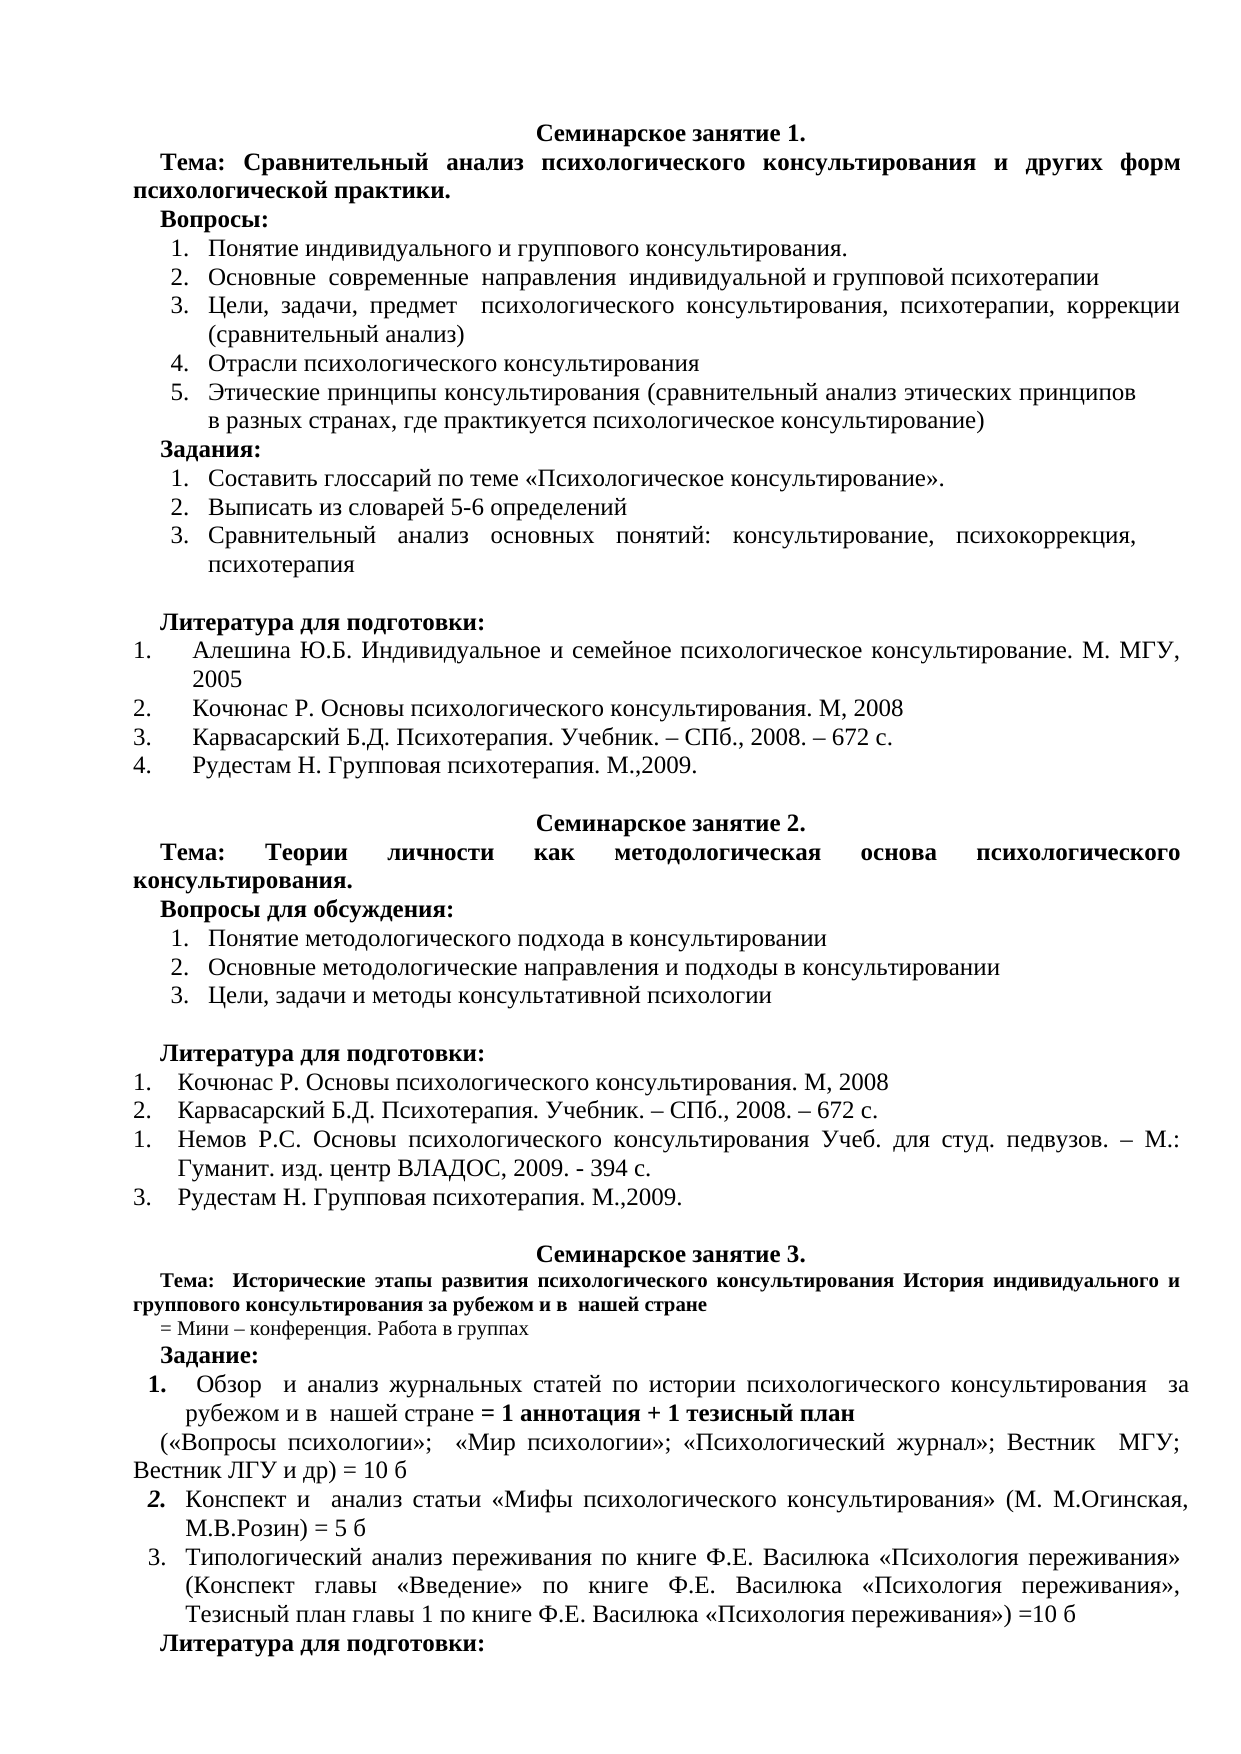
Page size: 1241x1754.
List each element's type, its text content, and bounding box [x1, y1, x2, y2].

text Вопросы: [133, 204, 1181, 233]
text Семинарское занятие 1. [133, 118, 1181, 147]
list Понятие методологического подхода в консультировании [170, 923, 1137, 952]
text Вопросы для обсуждения: [133, 894, 1137, 923]
list Карвасарский Б.Д. Психотерапия. Учебник. – СПб., 2008. – 672 с. [133, 722, 1181, 751]
list Типологический анализ переживания по книге Ф.Е. Василюка «Психология переживания» (Конспект главы «Введение» по книге Ф.Е. Василюка «Психология переживания», Тезисный план главы 1 по книге Ф.Е. Василюка «Психология переживания») =10 б [148, 1542, 1181, 1628]
text («Вопросы психологии»; «Мир психологии»; «Психологический журнал»; Вестник МГУ; Вестник ЛГУ и др) = 10 б [133, 1427, 1181, 1484]
list Основные современные направления индивидуальной и групповой психотерапии [170, 262, 1181, 291]
list Кочюнас Р. Основы психологического консультирования. М, 2008 [133, 1067, 1181, 1096]
text Семинарское занятие 3. [133, 1239, 1181, 1268]
list Основные методологические направления и подходы в консультировании [170, 952, 1137, 981]
list Сравнительный анализ основных понятий: консультирование, психокоррекция, психотерапия [170, 521, 1137, 578]
list Отрасли психологического консультирования [170, 348, 1181, 377]
list Карвасарский Б.Д. Психотерапия. Учебник. – СПб., 2008. – 672 с. [133, 1096, 1181, 1124]
list Алешина Ю.Б. Индивидуальное и семейное психологическое консультирование. М. МГУ, 2005 [133, 636, 1181, 693]
list Составить глоссарий по теме «Психологическое консультирование». [170, 463, 1137, 492]
text Литература для подготовки: [133, 607, 1137, 636]
list Немов Р.С. Основы психологического консультирования Учеб. для студ. педвузов. – М.: Гуманит. изд. центр ВЛАДОС, 2009. - 394 с. [133, 1124, 1181, 1182]
text Задание: [133, 1340, 1190, 1369]
text Литература для подготовки: [133, 1628, 1137, 1657]
text Тема: Исторические этапы развития психологического консультирования История индивидуального и группового консультирования за рубежом и в нашей стране [133, 1268, 1181, 1316]
list Понятие индивидуального и группового консультирования. [170, 233, 1181, 262]
text Задания: [133, 434, 1137, 463]
text Семинарское занятие 2. [133, 808, 1181, 837]
text Тема: Теории личности как методологическая основа психологического консультирования. [133, 837, 1181, 894]
list Кочюнас Р. Основы психологического консультирования. М, 2008 [133, 693, 1181, 722]
text = Мини – конференция. Работа в группах [133, 1316, 1181, 1340]
list Цели, задачи, предмет психологического консультирования, психотерапии, коррекции (сравнительный анализ) [170, 291, 1181, 348]
list Конспект и анализ статьи «Мифы психологического консультирования» (М. М.Огинская, М.В.Розин) = 5 б [148, 1484, 1189, 1542]
list Рудестам Н. Групповая психотерапия. М.,2009. [133, 1182, 1181, 1211]
list Выписать из словарей 5-6 определений [170, 492, 1137, 521]
text Литература для подготовки: [133, 1038, 1137, 1067]
list Этические принципы консультирования (сравнительный анализ этических принципов в разных странах, где практикуется психологическое консультирование) [170, 377, 1137, 434]
list Обзор и анализ журнальных статей по истории психологического консультирования за рубежом и в нашей стране = 1 аннотация + 1 тезисный план [148, 1369, 1190, 1427]
list Цели, задачи и методы консультативной психологии [170, 981, 1137, 1009]
text Тема: Сравнительный анализ психологического консультирования и других форм психологической практики. [133, 147, 1181, 204]
list Рудестам Н. Групповая психотерапия. М.,2009. [133, 751, 1181, 779]
